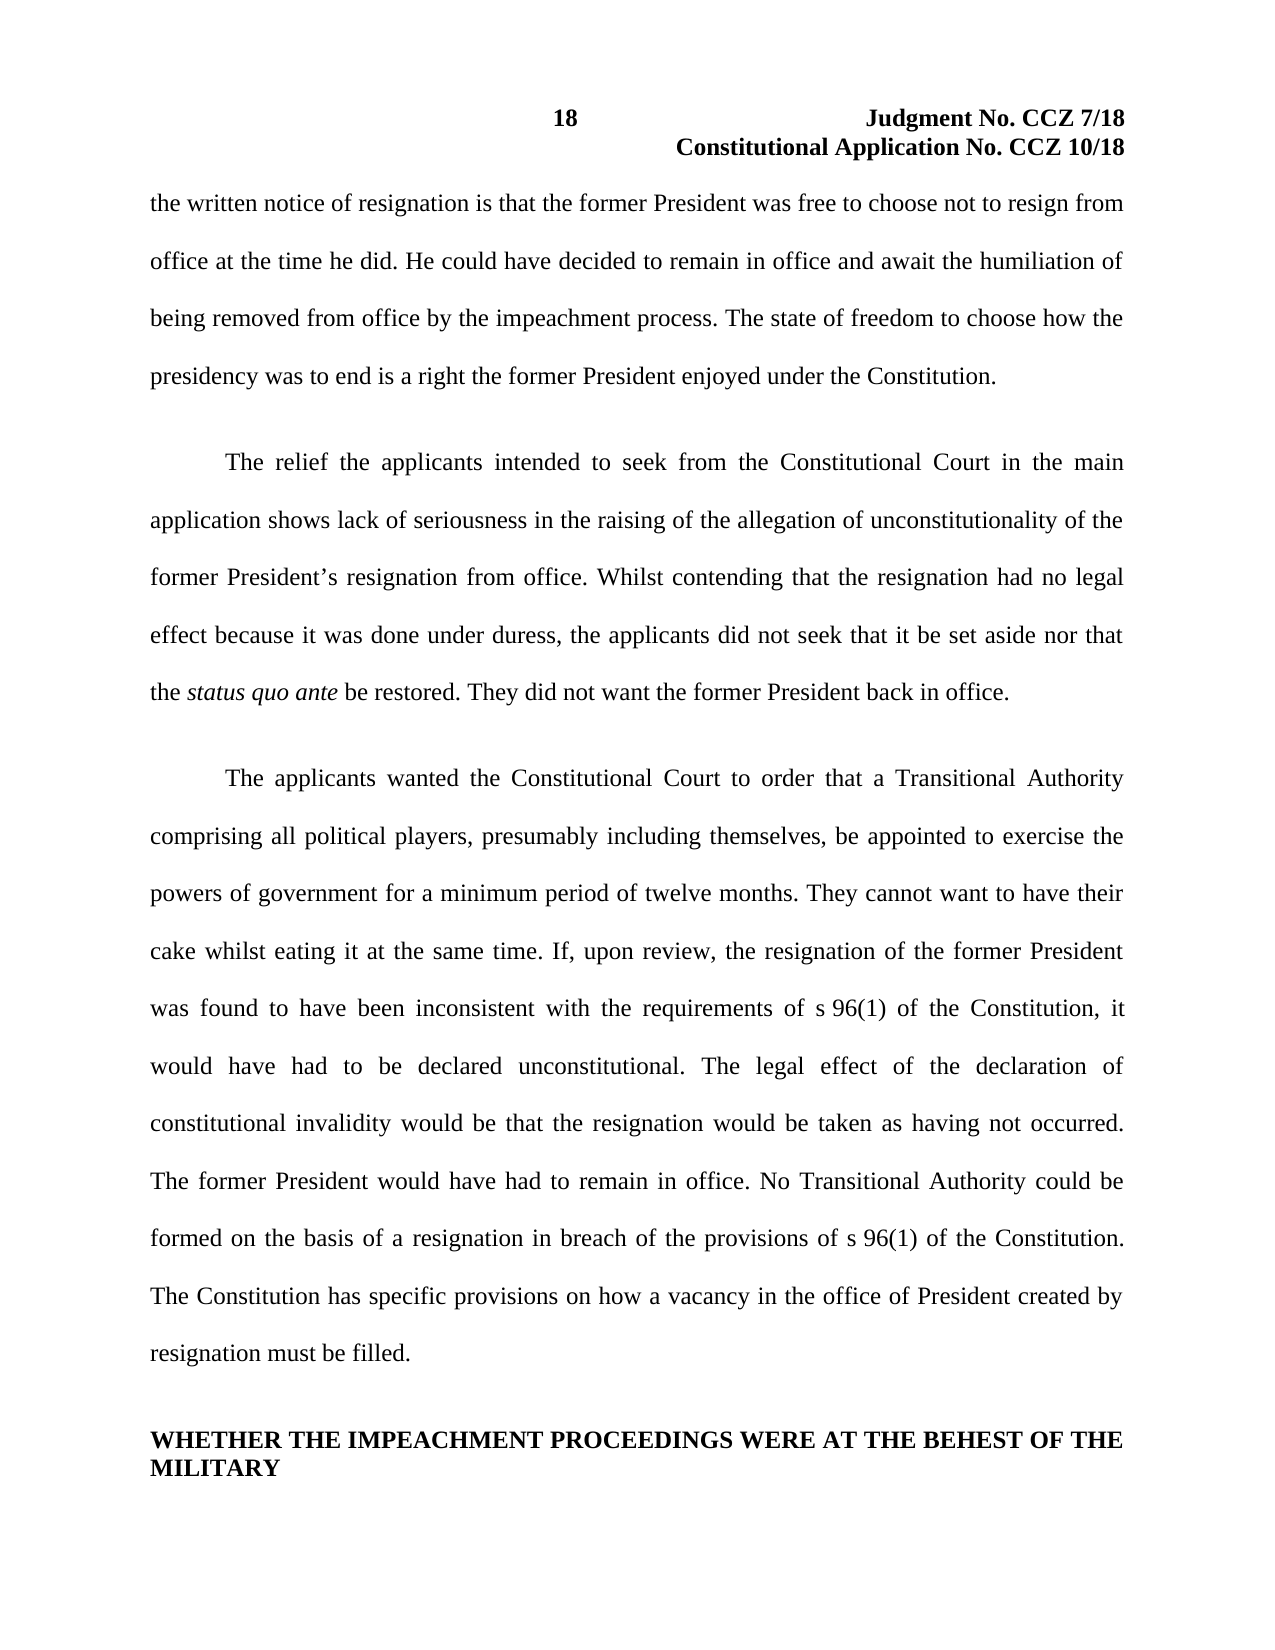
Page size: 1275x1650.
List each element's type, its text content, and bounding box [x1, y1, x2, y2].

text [150, 188, 1125, 390]
text The relief the applicants intended to seek from the Constitutional Court in the main application shows lack of seriousness in the raising of the allegation of unconstitutionality of the former President’s resignation from office. Whilst contending that the resignation had no legal effect because it was done under duress, the applicants did not seek that it be set aside nor that the status quo ante be restored. They did not want the former President back in office. [150, 447, 1125, 706]
text The applicants wanted the Constitutional Court to order that a Transitional Authority comprising all political players, presumably including themselves, be appointed to exercise the powers of government for a minimum period of twelve months. They cannot want to have their cake whilst eating it at the same time. If, upon review, the resignation of the former President was found to have been inconsistent with the requirements of s 96(1) of the Constitution, it would have had to be declared unconstitutional. The legal effect of the declaration of constitutional invalidity would be that the resignation would be taken as having not occurred. The former President would have had to remain in office. No Transitional Authority could be formed on the basis of a resignation in breach of the provisions of s 96(1) of the Constitution. The Constitution has specific provisions on how a vacancy in the office of President created by resignation must be filled. [150, 763, 1125, 1367]
text WHETHER THE IMPEACHMENT PROCEEDINGS WERE AT THE BEHEST OF THE MILITARY [150, 1425, 1125, 1482]
